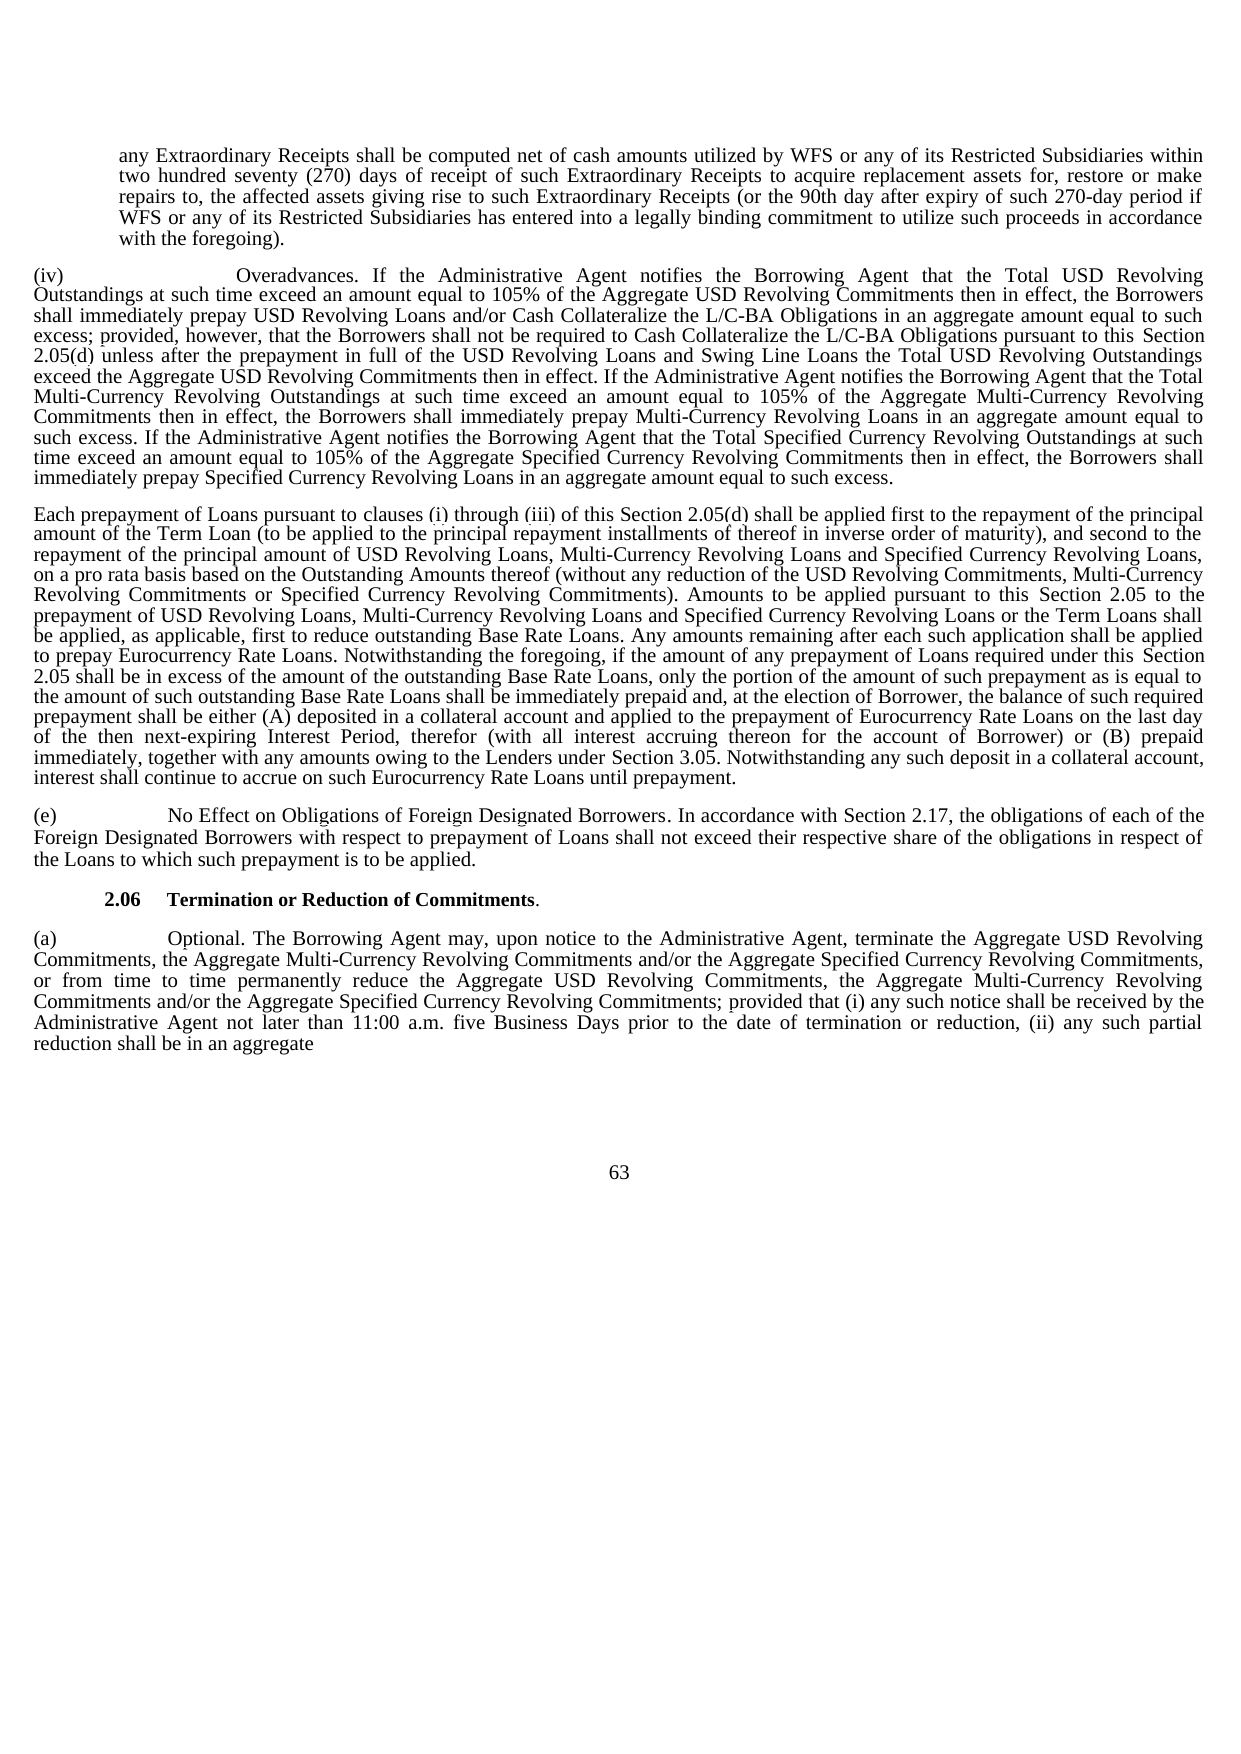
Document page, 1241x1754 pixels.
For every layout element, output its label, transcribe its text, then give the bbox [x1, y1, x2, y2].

list Overadvances. If the Administrative Agent notifies the Borrowing Agent that the Total USD Revolving Outstandings at such time exceed an amount equal to 105% of the Aggregate USD Revolving Commitments then in effect, the Borrowers shall immediately prepay USD Revolving Loans and/or Cash Collateralize the L/C-BA Obligations in an aggregate amount equal to such excess; provided, however, that the Borrowers shall not be required to Cash Collateralize the L/C-BA Obligations pursuant to this Section 2.05(d) unless after the prepayment in full of the USD Revolving Loans and Swing Line Loans the Total USD Revolving Outstandings exceed the Aggregate USD Revolving Commitments then in effect. If the Administrative Agent notifies the Borrowing Agent that the Total Multi-Currency Revolving Outstandings at such time exceed an amount equal to 105% of the Aggregate Multi-Currency Revolving Commitments then in effect, the Borrowers shall immediately prepay Multi-Currency Revolving Loans in an aggregate amount equal to such excess. If the Administrative Agent notifies the Borrowing Agent that the Total Specified Currency Revolving Outstandings at such time exceed an amount equal to 105% of the Aggregate Specified Currency Revolving Commitments then in effect, the Borrowers shall immediately prepay Specified Currency Revolving Loans in an aggregate amount equal to such excess. [33, 266, 1205, 489]
text 2.06 Termination or Reduction of Commitments. [104, 886, 1205, 911]
list No Effect on Obligations of Foreign Designated Borrowers. In accordance with Section 2.17, the obligations of each of the Foreign Designated Borrowers with respect to prepayment of Loans shall not exceed their respective share of the obligations in respect of the Loans to which such prepayment is to be applied. [33, 805, 1205, 871]
text 63 [33, 1160, 1205, 1184]
list Optional. The Borrowing Agent may, upon notice to the Administrative Agent, terminate the Aggregate USD Revolving Commitments, the Aggregate Multi-Currency Revolving Commitments and/or the Aggregate Specified Currency Revolving Commitments, or from time to time permanently reduce the Aggregate USD Revolving Commitments, the Aggregate Multi-Currency Revolving Commitments and/or the Aggregate Specified Currency Revolving Commitments; provided that (i) any such notice shall be received by the Administrative Agent not later than 11:00 a.m. five Business Days prior to the date of termination or reduction, (ii) any such partial reduction shall be in an aggregate [33, 929, 1205, 1055]
text any Extraordinary Receipts shall be computed net of cash amounts utilized by WFS or any of its Restricted Subsidiaries within two hundred seventy (270) days of receipt of such Extraordinary Receipts to acquire replacement assets for, restore or make repairs to, the affected assets giving rise to such Extraordinary Receipts (or the 90th day after expiry of such 270-day period if WFS or any of its Restricted Subsidiaries has entered into a legally binding commitment to utilize such proceeds in accordance with the foregoing). [119, 146, 1205, 250]
text Each prepayment of Loans pursuant to clauses (i) through (iii) of this Section 2.05(d) shall be applied first to the repayment of the principal amount of the Term Loan (to be applied to the principal repayment installments of thereof in inverse order of maturity), and second to the repayment of the principal amount of USD Revolving Loans, Multi-Currency Revolving Loans and Specified Currency Revolving Loans, on a pro rata basis based on the Outstanding Amounts thereof (without any reduction of the USD Revolving Commitments, Multi-Currency Revolving Commitments or Specified Currency Revolving Commitments). Amounts to be applied pursuant to this Section 2.05 to the prepayment of USD Revolving Loans, Multi-Currency Revolving Loans and Specified Currency Revolving Loans or the Term Loans shall be applied, as applicable, first to reduce outstanding Base Rate Loans. Any amounts remaining after each such application shall be applied to prepay Eurocurrency Rate Loans. Notwithstanding the foregoing, if the amount of any prepayment of Loans required under this Section 2.05 shall be in excess of the amount of the outstanding Base Rate Loans, only the portion of the amount of such prepayment as is equal to the amount of such outstanding Base Rate Loans shall be immediately prepaid and, at the election of Borrower, the balance of such required prepayment shall be either (A) deposited in a collateral account and applied to the prepayment of Eurocurrency Rate Loans on the last day of the then next-expiring Interest Period, therefor (with all interest accruing thereon for the account of Borrower) or (B) prepaid immediately, together with any amounts owing to the Lenders under Section 3.05. Notwithstanding any such deposit in a collateral account, interest shall continue to accrue on such Eurocurrency Rate Loans until prepayment. [33, 505, 1205, 789]
